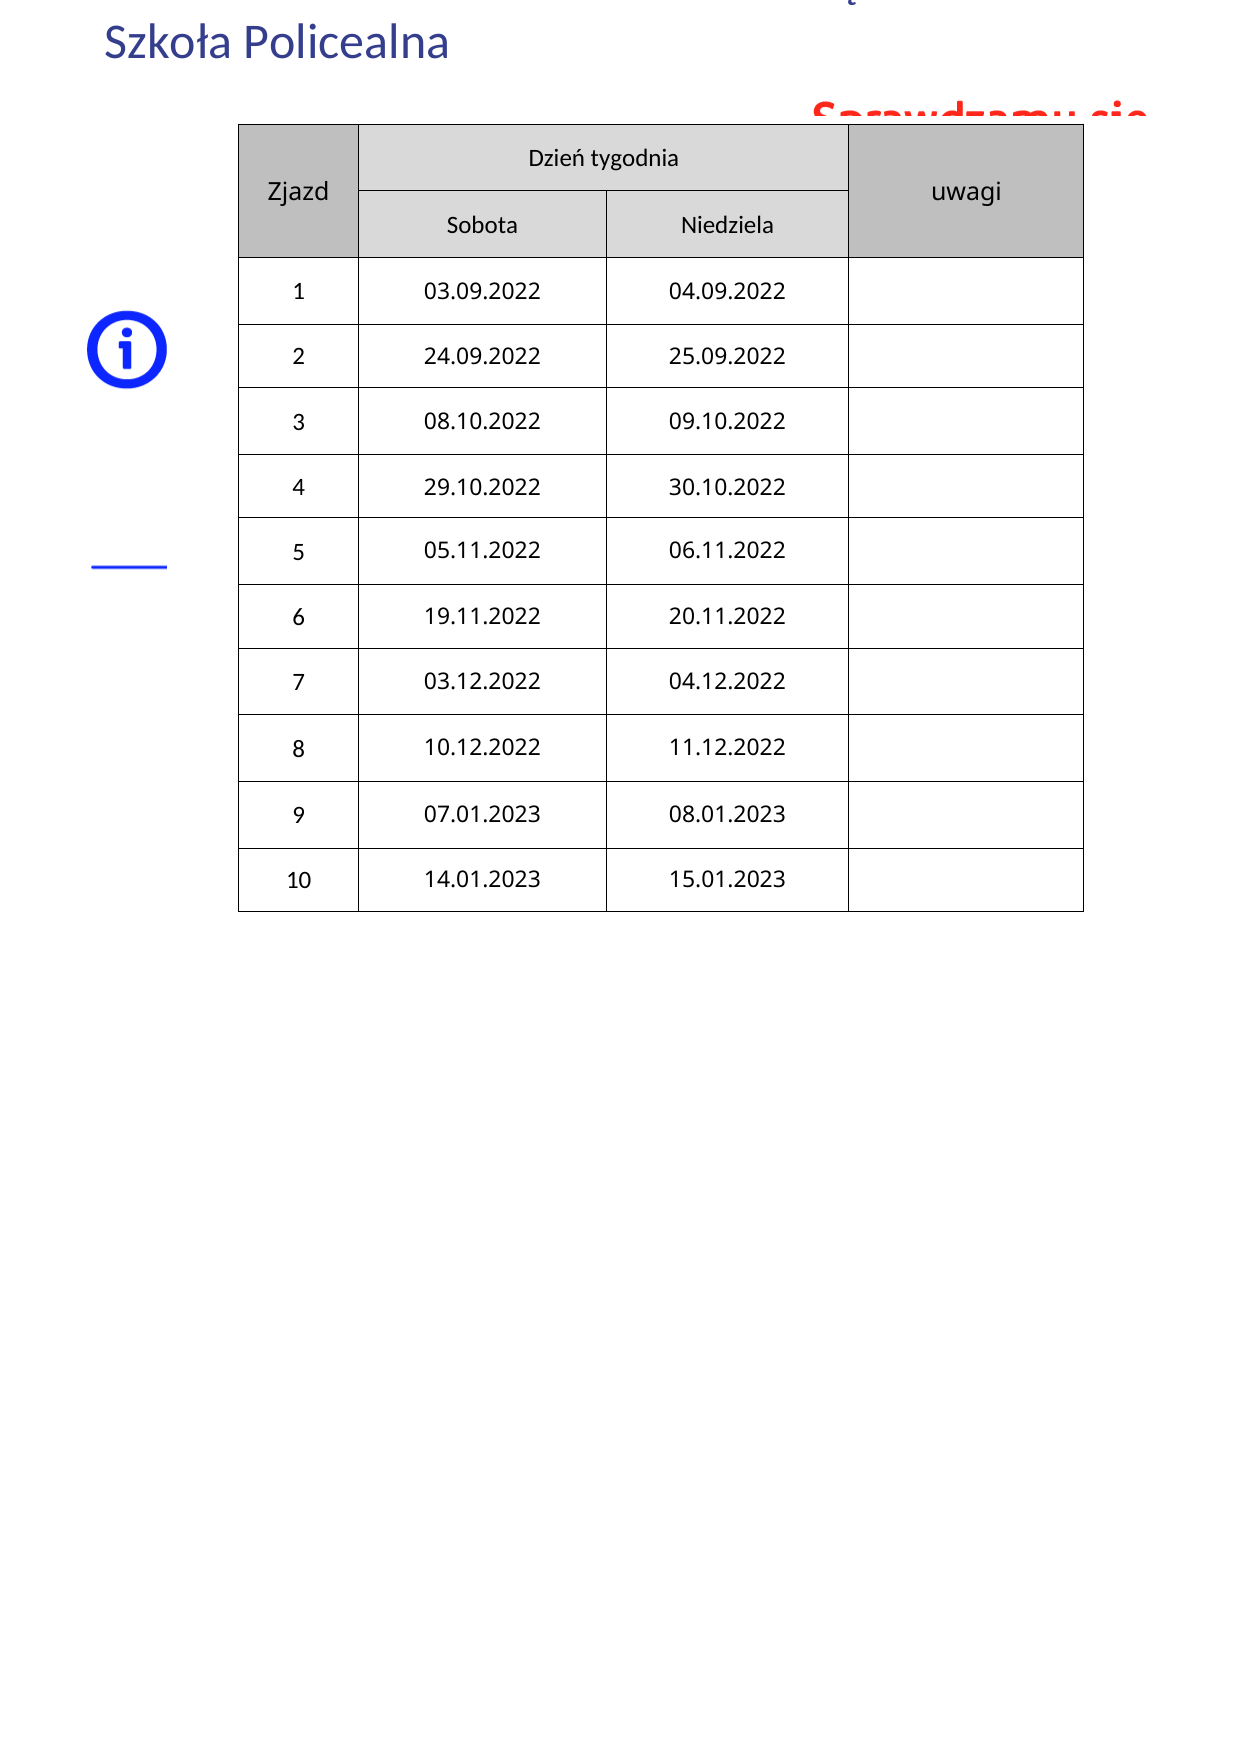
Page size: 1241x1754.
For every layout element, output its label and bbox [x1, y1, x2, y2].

picture [0, 0, 1241, 1286]
